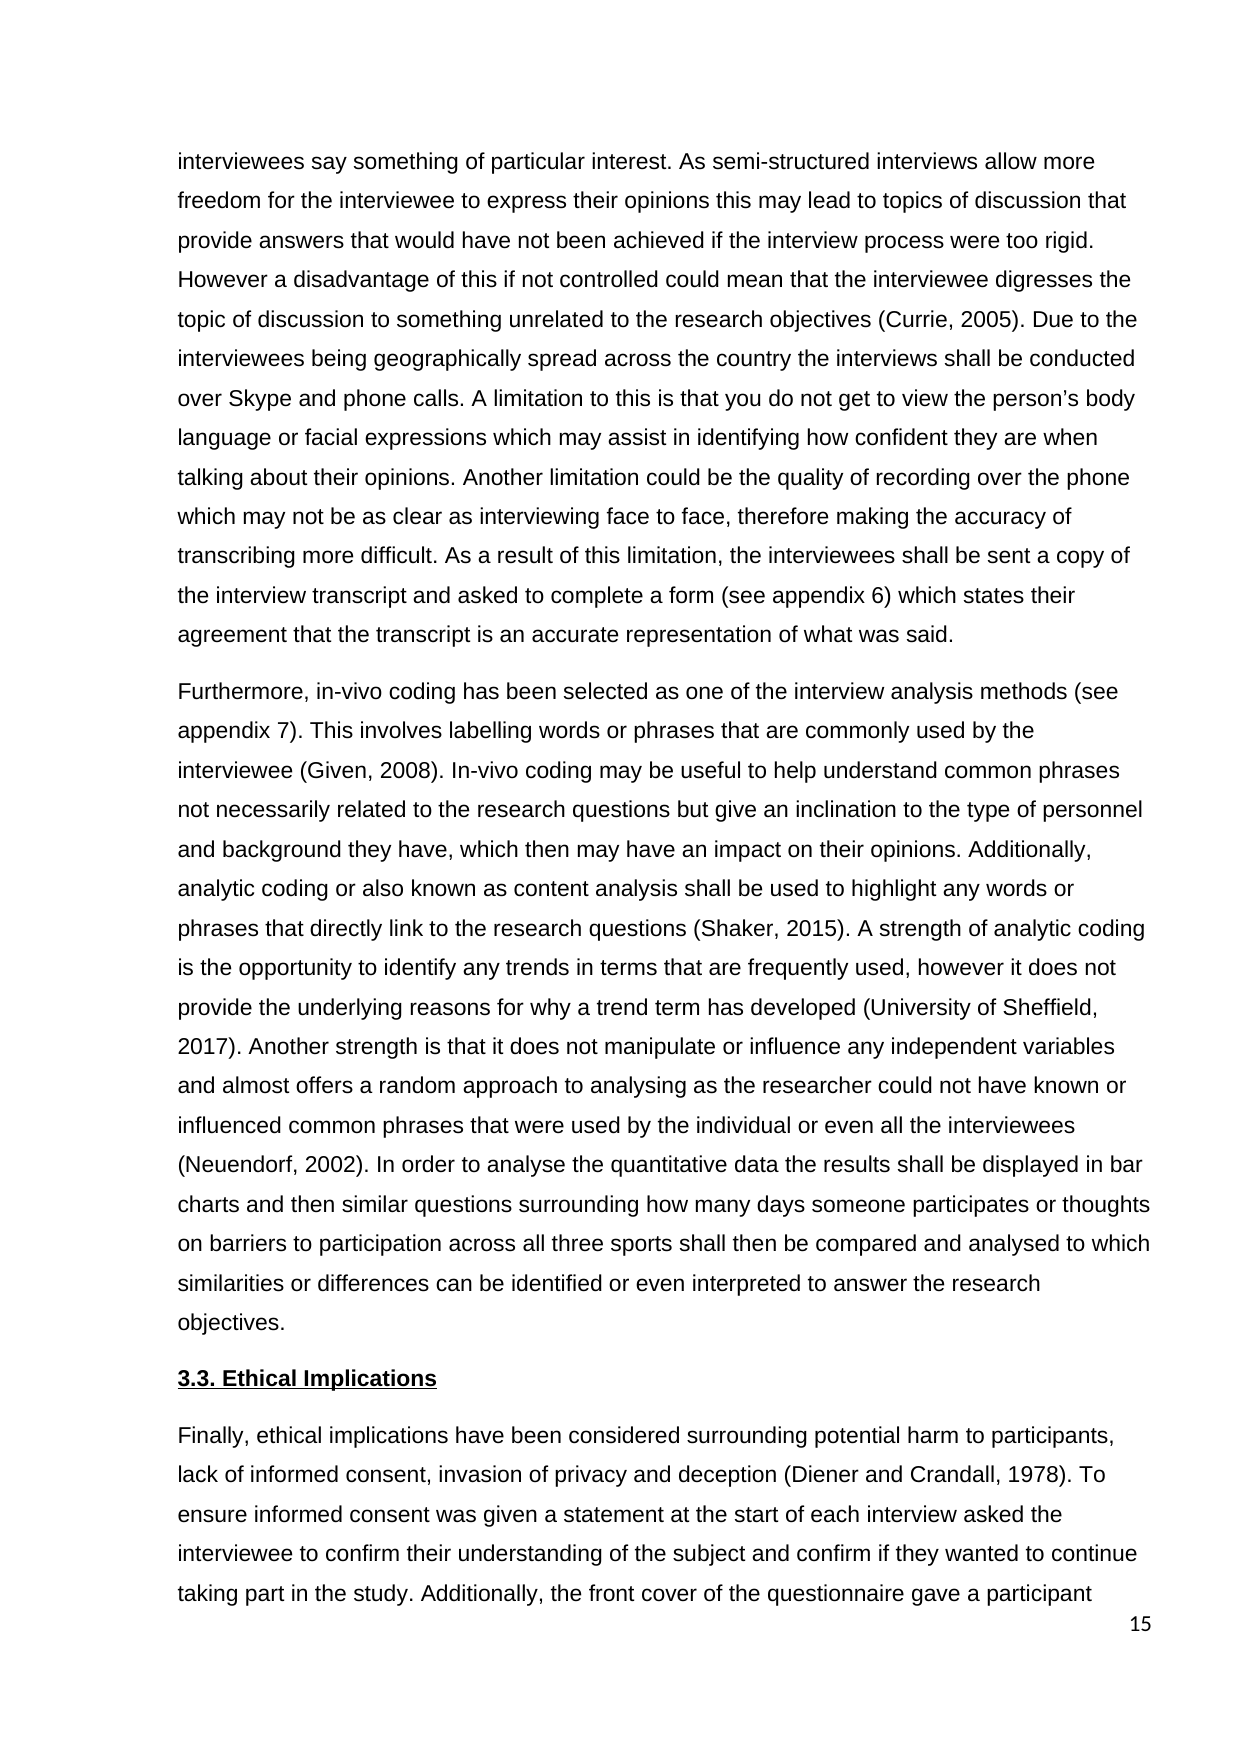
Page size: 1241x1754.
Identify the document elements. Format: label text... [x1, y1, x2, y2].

text Furthermore, in-vivo coding has been selected as one of the interview analysis methods (see appendix 7). This involves labelling words or phrases that are commonly used by the interviewee (Given, 2008). In-vivo coding may be useful to help understand common phrases not necessarily related to the research questions but give an inclination to the type of personnel and background they have, which then may have an impact on their opinions. Additionally, analytic coding or also known as content analysis shall be used to highlight any words or phrases that directly link to the research questions (Shaker, 2015). A strength of analytic coding is the opportunity to identify any trends in terms that are frequently used, however it does not provide the underlying reasons for why a trend term has developed (University of Sheffield, 2017). Another strength is that it does not manipulate or influence any independent variables and almost offers a random approach to analysing as the researcher could not have known or influenced common phrases that were used by the individual or even all the interviewees (Neuendorf, 2002). In order to analyse the quantitative data the results shall be displayed in bar charts and then similar questions surrounding how many days someone participates or thoughts on barriers to participation across all three sports shall then be compared and analysed to which similarities or differences can be identified or even interpreted to answer the research objectives. [177, 678, 1152, 1336]
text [177, 1422, 1152, 1606]
text 3.3. Ethical Implications [177, 1365, 1152, 1392]
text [177, 148, 1152, 648]
